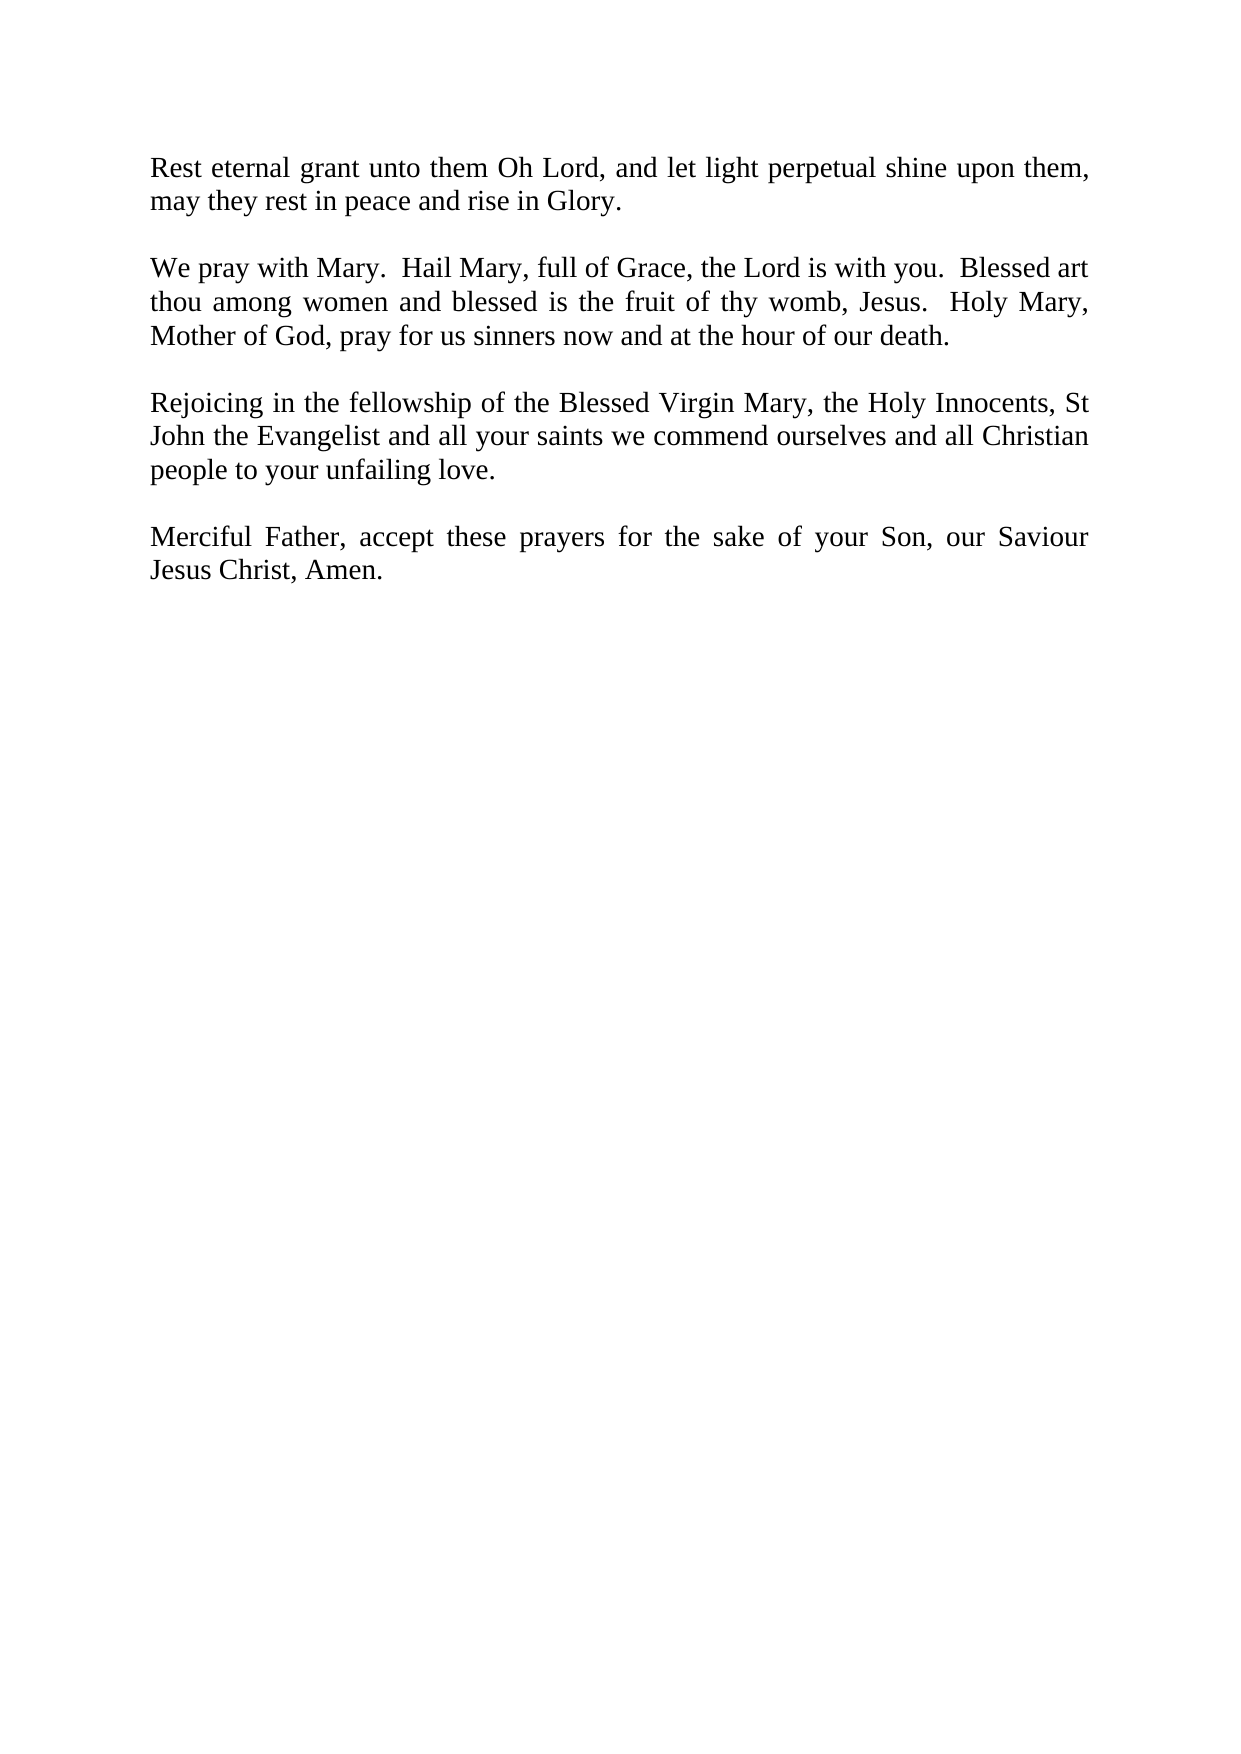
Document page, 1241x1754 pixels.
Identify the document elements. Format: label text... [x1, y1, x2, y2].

text Rest eternal grant unto them Oh Lord, and let light perpetual shine upon them, may they rest in peace and rise in Glory. [150, 150, 1090, 217]
text Rejoicing in the fellowship of the Blessed Virgin Mary, the Holy Innocents, St John the Evangelist and all your saints we commend ourselves and all Christian people to your unfailing love. [150, 385, 1090, 485]
text Merciful Father, accept these prayers for the sake of your Son, our Saviour Jesus Christ, Amen. [150, 519, 1090, 586]
text We pray with Mary. Hail Mary, full of Grace, the Lord is with you. Blessed art thou among women and blessed is the fruit of thy womb, Jesus. Holy Mary, Mother of God, pray for us sinners now and at the hour of our death. [150, 251, 1090, 351]
